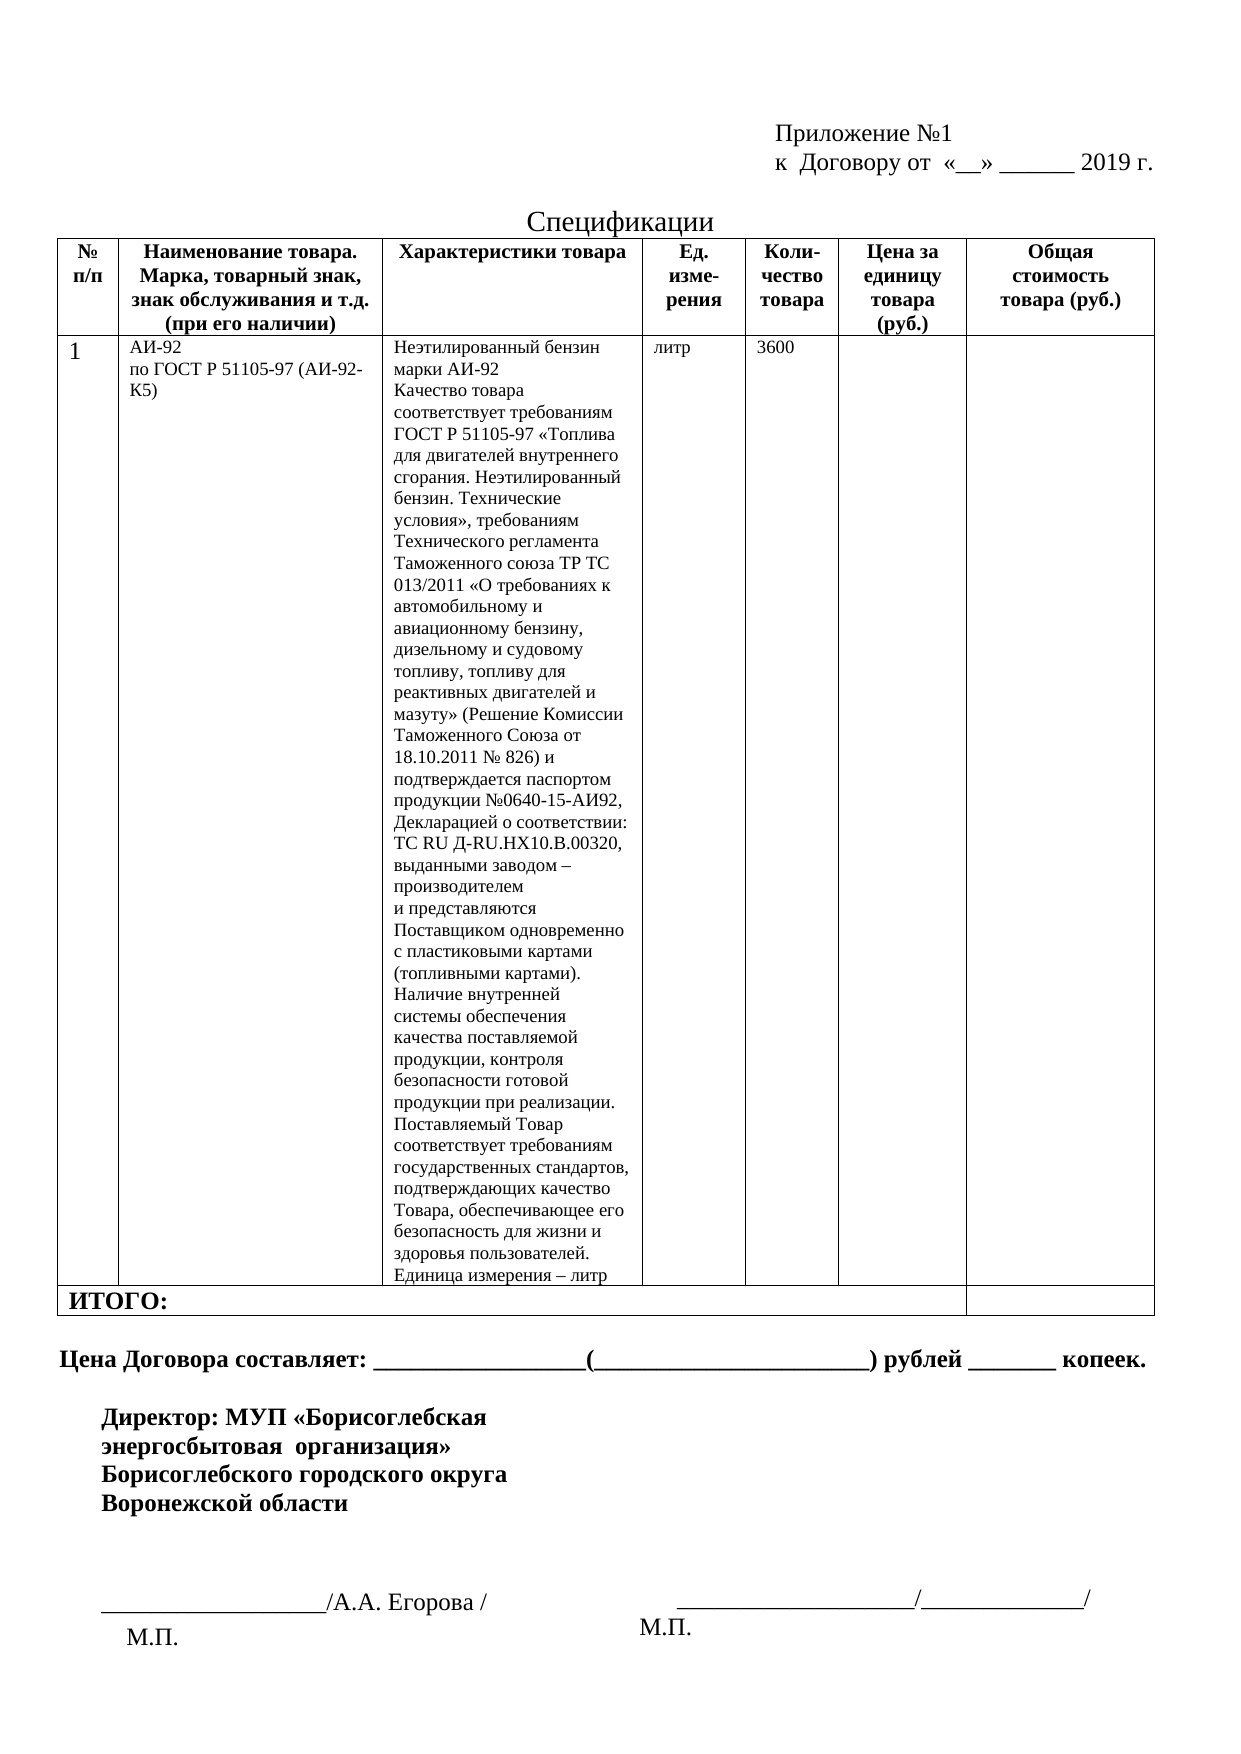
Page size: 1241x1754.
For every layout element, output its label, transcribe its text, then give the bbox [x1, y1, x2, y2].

table_header Ед. изме-рения [643, 239, 745, 335]
table_cell Неэтилированный бензин марки АИ-92 Качество товара соответствует требованиям ГОСТ Р 51105-97 «Топлива для двигателей внутреннего сгорания. Неэтилированный бензин. Технические условия», требованиям Технического регламента Таможенного союза ТР ТС 013/2011 «О требованиях к автомобильному и авиационному бензину, дизельному и судовому топливу, топливу для реактивных двигателей и мазуту» (Решение Комиссии Таможенного Союза от 18.10.2011 № 826) и подтверждается паспортом продукции №0640-15-АИ92, Декларацией о соответствии: ТС RU Д-RU.НХ10.В.00320, выданными заводом – производителем и представляются Поставщиком одновременно с пластиковыми картами (топливными картами). Наличие внутренней системы обеспечения качества поставляемой продукции, контроля безопасности готовой продукции при реализации. Поставляемый Товар соответствует требованиям государственных стандартов, подтверждающих качество Товара, обеспечивающее его безопасность для жизни и здоровья пользователей. Единица измерения – литр [383, 336, 642, 1285]
text к Договору от «__» ______ 2019 г. [650, 147, 1240, 176]
table_cell [839, 336, 966, 1285]
table_header № п/п [58, 239, 118, 335]
table_cell АИ-92 по ГОСТ Р 51105-97 (АИ-92-К5) [119, 336, 382, 1285]
table_cell литр [643, 336, 745, 1285]
table_header Цена за единицу товара (руб.) [839, 239, 966, 335]
table_header Коли-чество товара [746, 239, 838, 335]
table_header Директор: МУП «Борисоглебская энергосбытовая организация» Борисоглебского городского округа Воронежской области __________________/А.А. Егорова / М.П. [90, 1402, 603, 1651]
table_cell 1 [58, 336, 118, 1285]
table_header ___________________/_____________/ М.П. [603, 1402, 1151, 1651]
table_cell [967, 336, 1154, 1285]
table_header Характеристики товара [383, 239, 642, 335]
table_cell ИТОГО: [58, 1286, 966, 1315]
table_header Наименование товара. Марка, товарный знак, знак обслуживания и т.д. (при его наличии) [119, 239, 382, 335]
text Цена Договора составляет: _________________(______________________) рублей _______ копеек. [59, 1344, 1181, 1373]
table_header Общая стоимость товара (руб.) [967, 239, 1154, 335]
text Спецификации [59, 204, 1181, 238]
text Приложение №1 [650, 118, 1181, 147]
table_cell 3600 [746, 336, 838, 1285]
table_cell [967, 1286, 1154, 1315]
